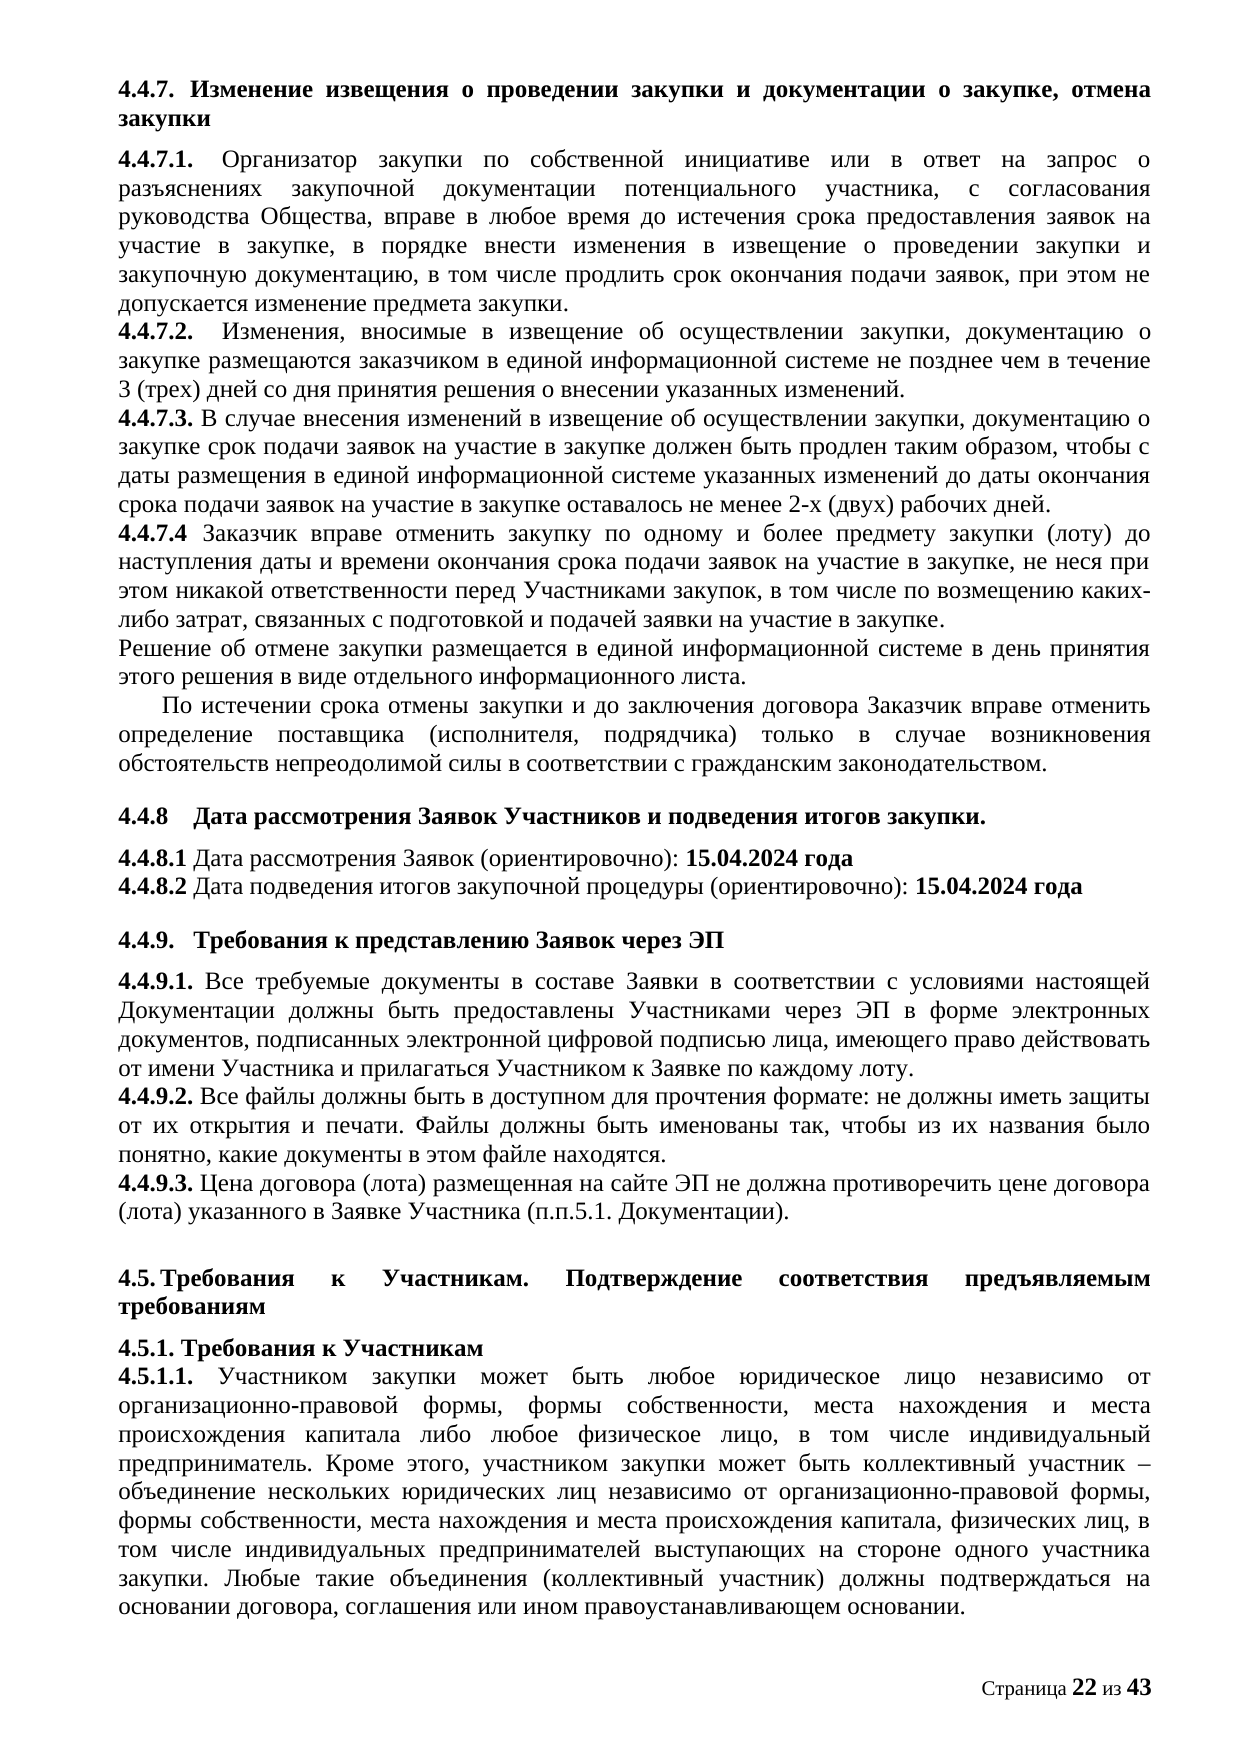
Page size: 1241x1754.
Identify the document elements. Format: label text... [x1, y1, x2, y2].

list Заказчик вправе отменить закупку по одному и более предмету закупки (лоту) до наступления даты и времени окончания срока подачи заявок на участие в закупке, не неся при этом никакой ответственности перед Участниками закупок, в том числе по возмещению каких-либо затрат, связанных с подготовкой и подачей заявки на участие в закупке. [118, 518, 1152, 633]
list Изменение извещения о проведении закупки и документации о закупке, отмена закупки [118, 74, 1152, 131]
text 4.5.1.1. Участником закупки может быть любое юридическое лицо независимо от организационно-правовой формы, формы собственности, места нахождения и места происхождения капитала либо любое физическое лицо, в том числе индивидуальный предприниматель. Кроме этого, участником закупки может быть коллективный участник – объединение нескольких юридических лиц независимо от организационно-правовой формы, формы собственности, места нахождения и места происхождения капитала, физических лиц, в том числе индивидуальных предпринимателей выступающих на стороне одного участника закупки. Любые такие объединения (коллективный участник) должны подтверждаться на основании договора, соглашения или ином правоустанавливающем основании. [118, 1361, 1152, 1620]
text 4.4.7.3. В случае внесения изменений в извещение об осуществлении закупки, документацию о закупке срок подачи заявок на участие в закупке должен быть продлен таким образом, чтобы с даты размещения в единой информационной системе указанных изменений до даты окончания срока подачи заявок на участие в закупке оставалось не менее 2-х (двух) рабочих дней. [118, 403, 1152, 518]
text Решение об отмене закупки размещается в единой информационной системе в день принятия этого решения в виде отдельного информационного листа. [118, 633, 1152, 690]
list Организатор закупки по собственной инициативе или в ответ на запрос о разъяснениях закупочной документации потенциального участника, с согласования руководства Общества, вправе в любое время до истечения срока предоставления заявок на участие в закупке, в порядке внести изменения в извещение о проведении закупки и закупочную документацию, в том числе продлить срок окончания подачи заявок, при этом не допускается изменение предмета закупки. [118, 144, 1152, 316]
text 4.4.8.1 Дата рассмотрения Заявок (ориентировочно): 15.04.2024 года [118, 843, 1152, 871]
text По истечении срока отмены закупки и до заключения договора Заказчик вправе отменить определение поставщика (исполнителя, подрядчика) только в случае возникновения обстоятельств непреодолимой силы в соответствии с гражданским законодательством. [118, 690, 1152, 776]
list Требования к Участникам. Подтверждение соответствия предъявляемым требованиям [118, 1263, 1152, 1320]
text 4.4.9.2. Все файлы должны быть в доступном для прочтения формате: не должны иметь защиты от их открытия и печати. Файлы должны быть именованы так, чтобы из их названия было понятно, какие документы в этом файле находятся. [118, 1081, 1152, 1168]
text 4.4.9.3. Цена договора (лота) размещенная на сайте ЭП не должна противоречить цене договора (лота) указанного в Заявке Участника (п.п.5.1. Документации). [118, 1168, 1152, 1225]
list Изменения, вносимые в извещение об осуществлении закупки, документацию о закупке размещаются заказчиком в единой информационной системе не позднее чем в течение 3 (трех) дней со дня принятия решения о внесении указанных изменений. [118, 316, 1152, 403]
text 4.4.8.2 Дата подведения итогов закупочной процедуры (ориентировочно): 15.04.2024 года [118, 871, 1152, 900]
list Требования к представлению Заявок через ЭП [118, 925, 1152, 954]
text 4.4.9.1. Все требуемые документы в составе Заявки в соответствии с условиями настоящей Документации должны быть предоставлены Участниками через ЭП в форме электронных документов, подписанных электронной цифровой подписью лица, имеющего право действовать от имени Участника и прилагаться Участником к Заявке по каждому лоту. [118, 966, 1152, 1081]
text 4.5.1. Требования к Участникам [118, 1333, 1152, 1361]
list Дата рассмотрения Заявок Участников и подведения итогов закупки. [118, 801, 1152, 830]
